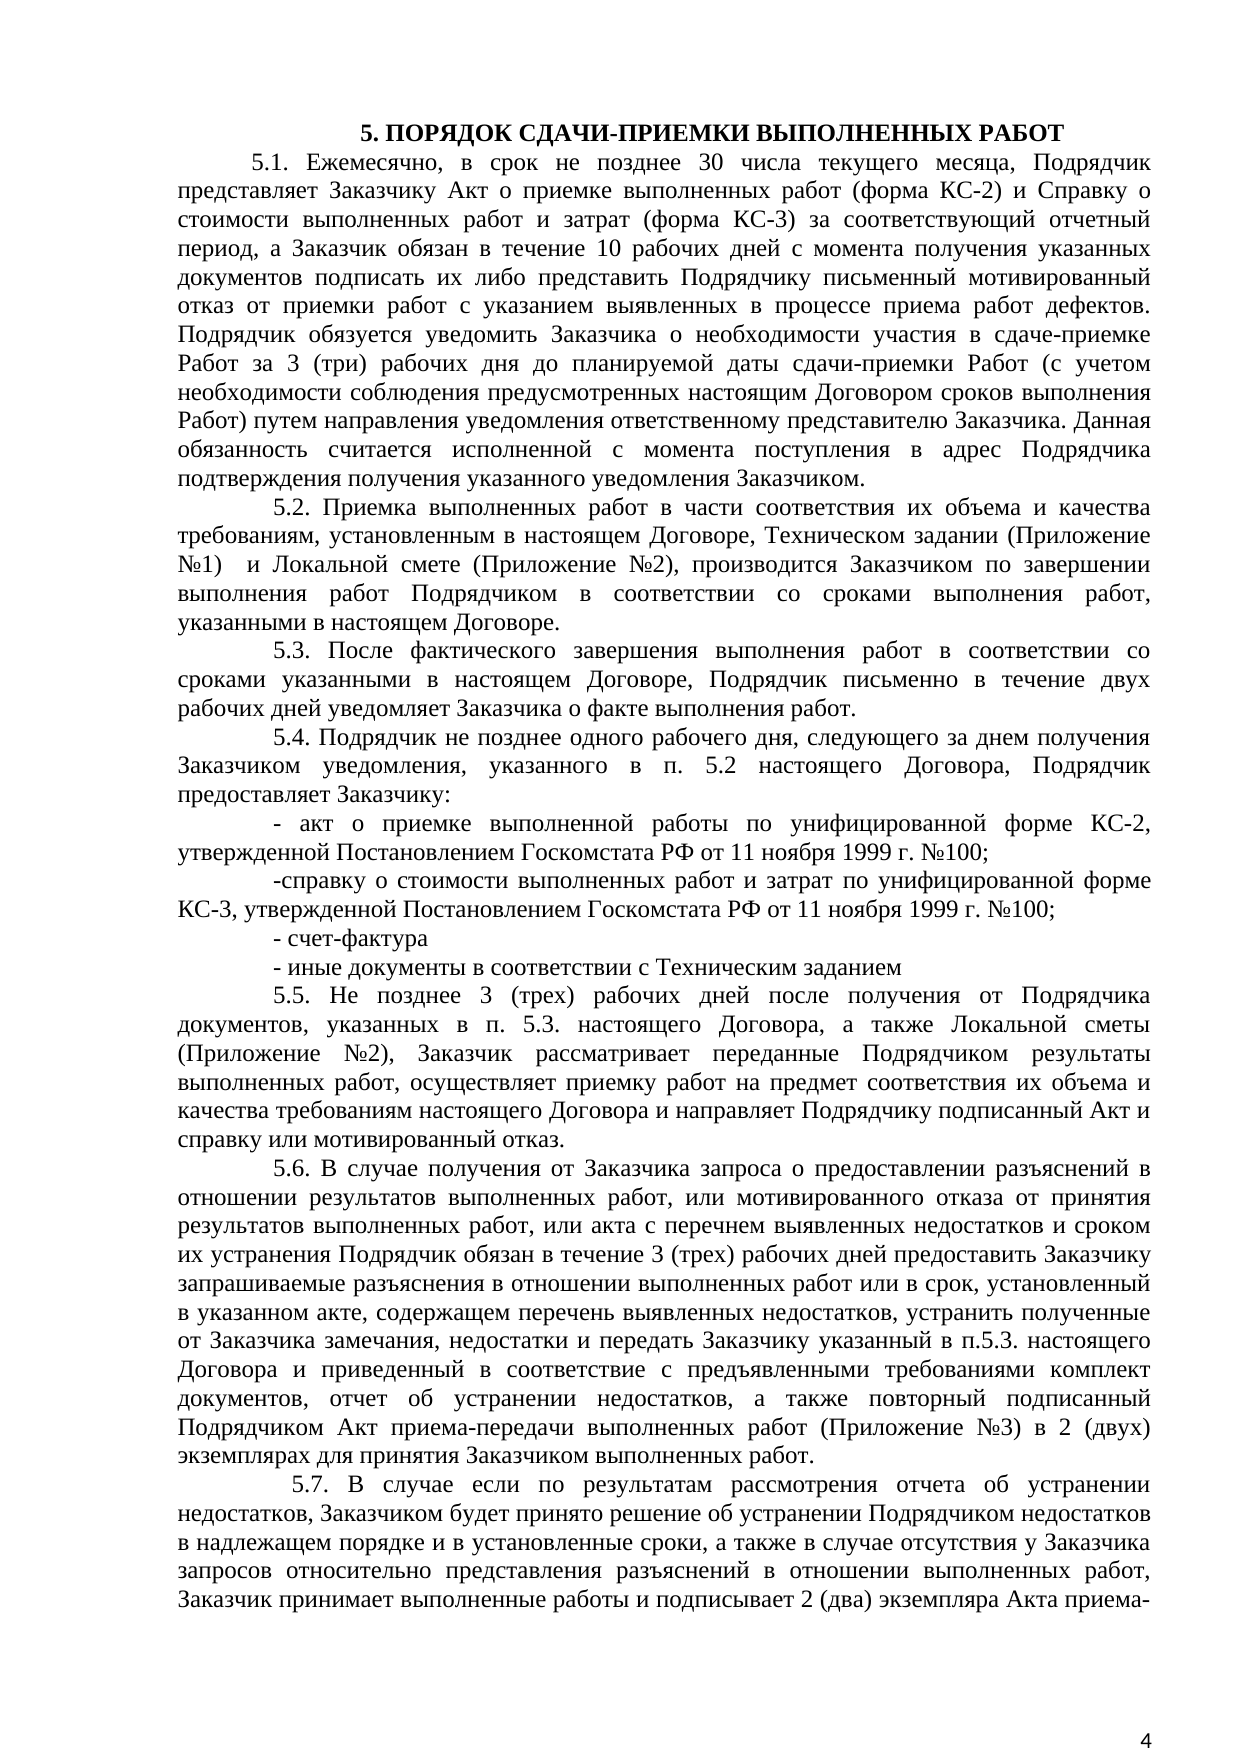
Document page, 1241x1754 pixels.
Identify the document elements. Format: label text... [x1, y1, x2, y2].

text 5.3. После фактического завершения выполнения работ в соответствии со сроками указанными в настоящем Договоре, Подрядчик письменно в течение двух рабочих дней уведомляет Заказчика о факте выполнения работ. [177, 636, 1152, 722]
text - счет-фактура [177, 923, 1152, 952]
text 5.2. Приемка выполненных работ в части соответствия их объема и качества требованиям, установленным в настоящем Договоре, Техническом задании (Приложение №1) и Локальной смете (Приложение №2), производится Заказчиком по завершении выполнения работ Подрядчиком в соответствии со сроками выполнения работ, указанными в настоящем Договоре. [177, 492, 1152, 636]
text 5.1. Ежемесячно, в срок не позднее 30 числа текущего месяца, Подрядчик представляет Заказчику Акт о приемке выполненных работ (форма КС-2) и Справку о стоимости выполненных работ и затрат (форма КС-3) за соответствующий отчетный период, а Заказчик обязан в течение 10 рабочих дней с момента получения указанных документов подписать их либо представить Подрядчику письменный мотивированный отказ от приемки работ с указанием выявленных в процессе приема работ дефектов. Подрядчик обязуется уведомить Заказчика о необходимости участия в сдаче-приемке Работ за 3 (три) рабочих дня до планируемой даты сдачи-приемки Работ (с учетом необходимости соблюдения предусмотренных настоящим Договором сроков выполнения Работ) путем направления уведомления ответственному представителю Заказчика. Данная обязанность считается исполненной с момента поступления в адрес Подрядчика подтверждения получения указанного уведомления Заказчиком. [177, 147, 1152, 492]
text - иные документы в соответствии с Техническим заданием [177, 952, 1152, 981]
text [177, 1469, 1152, 1613]
text 5.4. Подрядчик не позднее одного рабочего дня, следующего за днем получения Заказчиком уведомления, указанного в п. 5.2 настоящего Договора, Подрядчик предоставляет Заказчику: [177, 722, 1152, 808]
text - акт о приемке выполненной работы по унифицированной форме КС-2, утвержденной Постановлением Госкомстата РФ от 11 ноября 1999 г. №100; [177, 808, 1152, 866]
text -справку о стоимости выполненных работ и затрат по унифицированной форме КС-3, утвержденной Постановлением Госкомстата РФ от 11 ноября 1999 г. №100; [177, 866, 1152, 923]
text 5. ПОРЯДОК СДАЧИ-ПРИЕМКИ ВЫПОЛНЕННЫХ РАБОТ [177, 118, 1152, 147]
text 5.6. В случае получения от Заказчика запроса о предоставлении разъяснений в отношении результатов выполненных работ, или мотивированного отказа от принятия результатов выполненных работ, или акта с перечнем выявленных недостатков и сроком их устранения Подрядчик обязан в течение 3 (трех) рабочих дней предоставить Заказчику запрашиваемые разъяснения в отношении выполненных работ или в срок, установленный в указанном акте, содержащем перечень выявленных недостатков, устранить полученные от Заказчика замечания, недостатки и передать Заказчику указанный в п.5.3. настоящего Договора и приведенный в соответствие с предъявленными требованиями комплект документов, отчет об устранении недостатков, а также повторный подписанный Подрядчиком Акт приема-передачи выполненных работ (Приложение №3) в 2 (двух) экземплярах для принятия Заказчиком выполненных работ. [177, 1153, 1152, 1469]
text 5.5. Не позднее 3 (трех) рабочих дней после получения от Подрядчика документов, указанных в п. 5.3. настоящего Договора, а также Локальной сметы (Приложение №2), Заказчик рассматривает переданные Подрядчиком результаты выполненных работ, осуществляет приемку работ на предмет соответствия их объема и качества требованиям настоящего Договора и направляет Подрядчику подписанный Акт и справку или мотивированный отказ. [177, 981, 1152, 1153]
